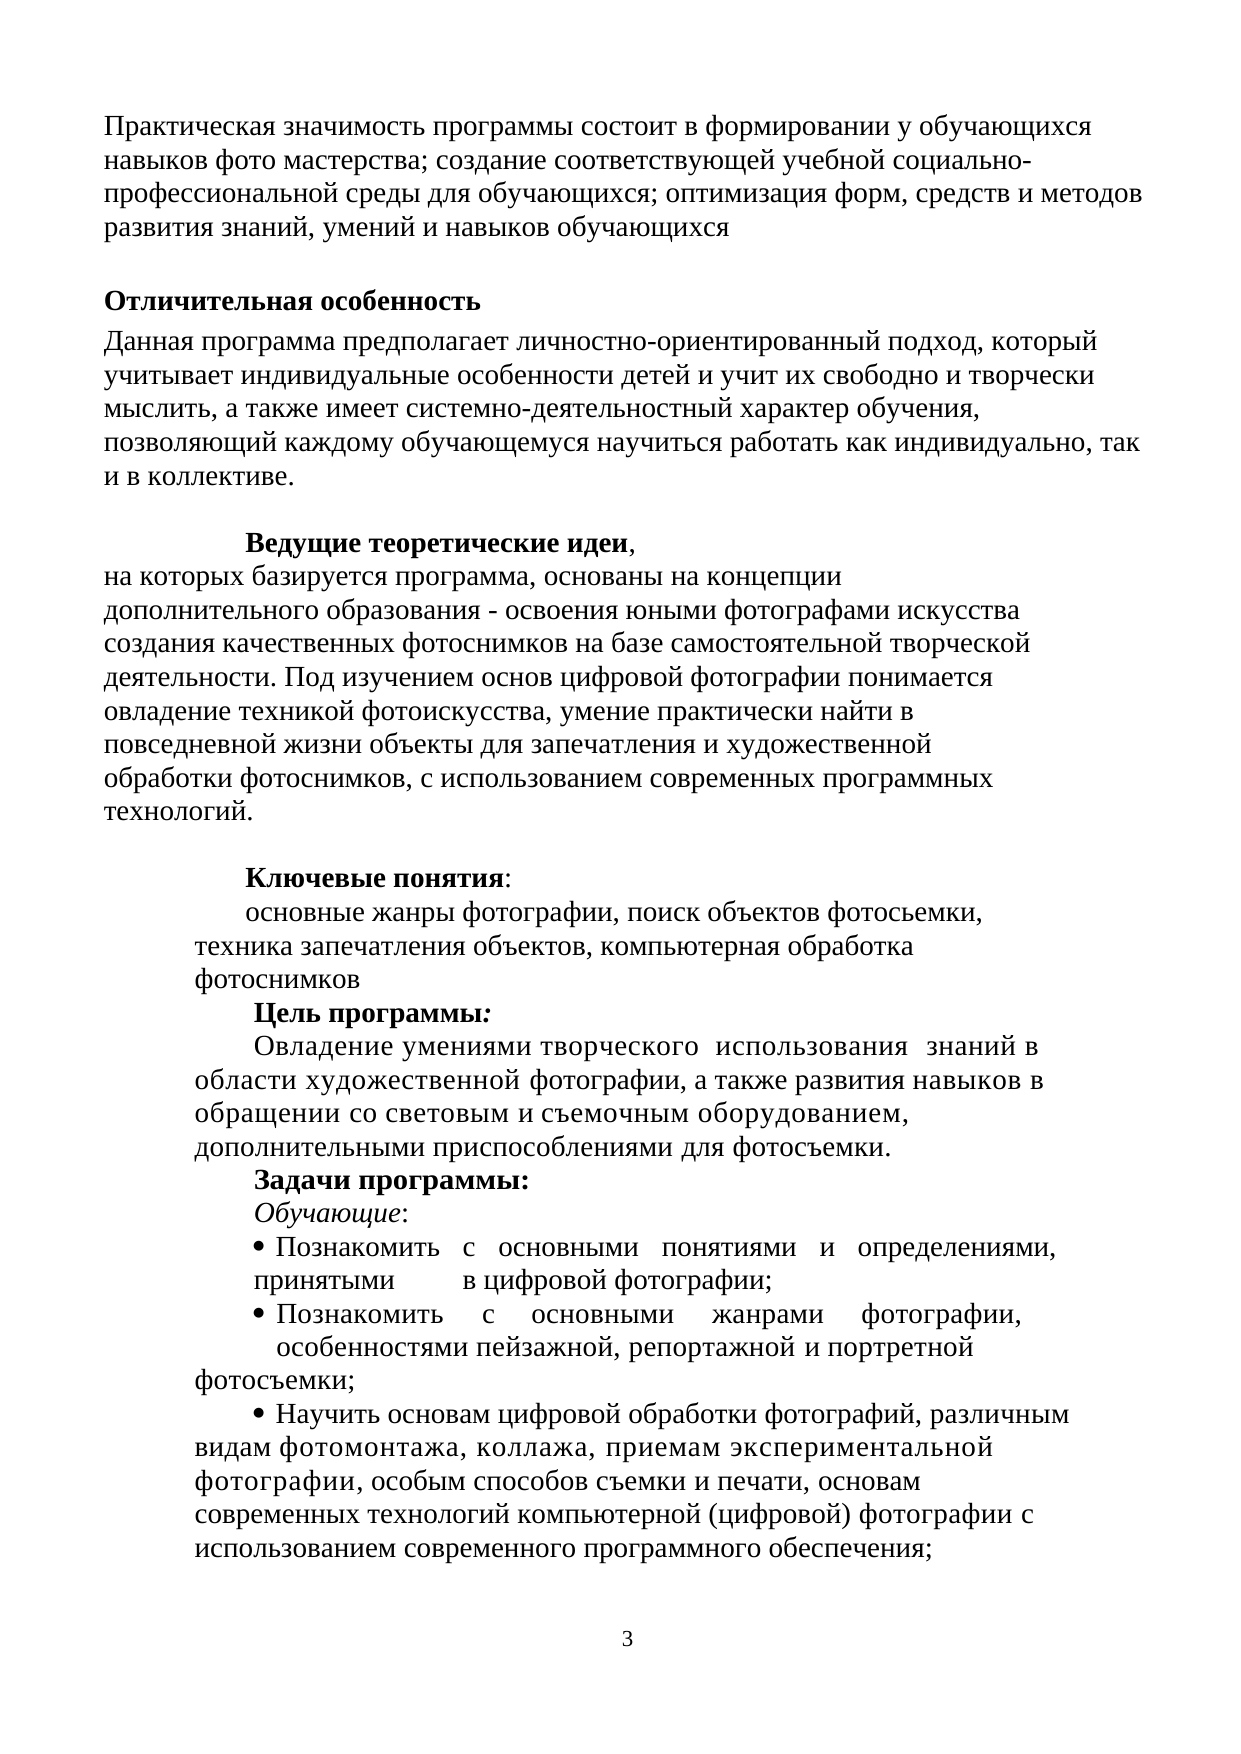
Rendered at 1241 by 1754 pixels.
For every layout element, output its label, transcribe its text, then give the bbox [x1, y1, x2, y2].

text на которых базируется программа, основаны на концепции дополнительного образования - освоения юными фотографами искусства создания качественных фотоснимков на базе самостоятельной творческой деятельности. Под изучением основ цифровой фотографии понимается овладение техникой фотоискусства, умение практически найти в повседневной жизни объекты для запечатления и художественной обработки фотоснимков, с использованием современных программных технологий. [103, 558, 1064, 827]
text Отличительная особенность [103, 283, 1151, 317]
text Ключевые понятия: [194, 861, 1064, 894]
list Познакомить с основными жанрами фотографии, особенностями пейзажной, репортажной и портретной фотосъемки; [194, 1297, 1076, 1396]
text Ведущие теоретические идеи, [194, 525, 1064, 558]
list Научить основам цифровой обработки фотографий, различным видам фотомонтажа, коллажа, приемам экспериментальной фотографии, особым способов съемки и печати, основам современных технологий компьютерной (цифровой) фотографии с использованием современного программного обеспечения; [194, 1396, 1078, 1564]
subtitle Задачи программы: [253, 1163, 1151, 1196]
text Практическая значимость программы состоит в формировании у обучающихся навыков фото мастерства; создание соответствующей учебной социально-профессиональной среды для обучающихся; оптимизация форм, средств и методов развития знаний, умений и навыков обучающихся [103, 108, 1151, 242]
text Цель программы: [194, 995, 1062, 1028]
list Познакомить с основными понятиями и определениями, [194, 1230, 1077, 1263]
text Овладение умениями творческого использования знаний в области художественной фотографии, а также развития навыков в обращении со световым и съемочным оборудованием, дополнительными приспособлениями для фотосъемки. [194, 1028, 1062, 1162]
text Обучающие: [253, 1196, 1151, 1229]
text основные жанры фотографии, поиск объектов фотосьемки, техника запечатления объектов, компьютерная обработка фотоснимков [194, 894, 1064, 995]
text Данная программа предполагает личностно-ориентированный подход, который учитывает индивидуальные особенности детей и учит их свободно и творчески мыслить, а также имеет системно-деятельностный характер обучения, позволяющий каждому обучающемуся научиться работать как индивидуально, так и в коллективе. [103, 323, 1151, 491]
list принятыми в цифровой фотографии; [253, 1263, 1077, 1296]
